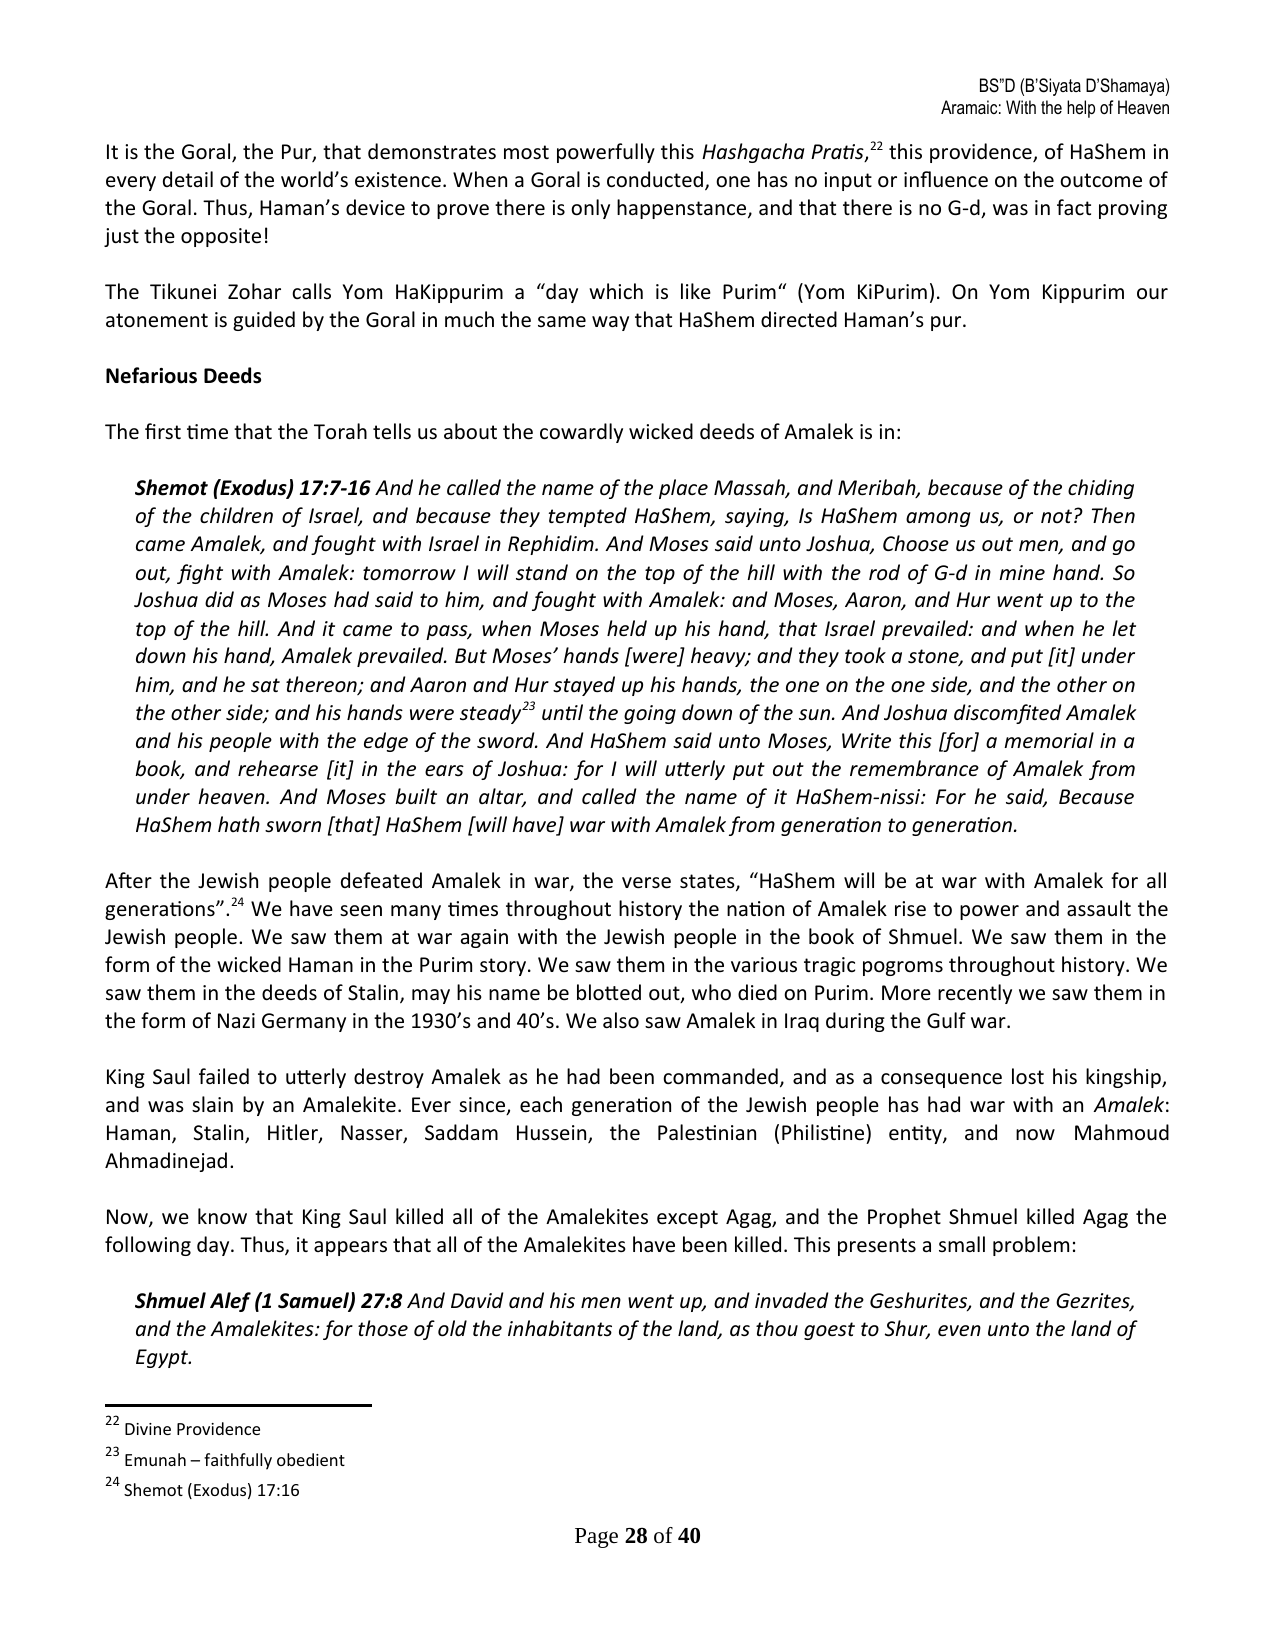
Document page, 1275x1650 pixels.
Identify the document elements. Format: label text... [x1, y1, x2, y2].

text Shemot (Exodus) 17:7-16 And he called the name of the place Massah, and Meribah, because of the chiding of the children of Israel, and because they tempted HaShem, saying, Is HaShem among us, or not? Then came Amalek, and fought with Israel in Rephidim. And Moses said unto Joshua, Choose us out men, and go out, fight with Amalek: tomorrow I will stand on the top of the hill with the rod of G-d in mine hand. So Joshua did as Moses had said to him, and fought with Amalek: and Moses, Aaron, and Hur went up to the top of the hill. And it came to pass, when Moses held up his hand, that Israel prevailed: and when he let down his hand, Amalek prevailed. But Moses’ hands [were] heavy; and they took a stone, and put [it] under him, and he sat thereon; and Aaron and Hur stayed up his hands, the one on the one side, and the other on the other side; and his hands were steady until the going down of the sun. And Joshua discomfited Amalek and his people with the edge of the sword. And HaShem said unto Moses, Write this [for] a memorial in a book, and rehearse [it] in the ears of Joshua: for I will utterly put out the remembrance of Amalek from under heaven. And Moses built an altar, and called the name of it HaShem-nissi: For he said, Because HaShem hath sworn [that] HaShem [will have] war with Amalek from generation to generation. [135, 473, 1140, 838]
text Shmuel Alef (1 Samuel) 27:8 And David and his men went up, and invaded the Geshurites, and the Gezrites, and the Amalekites: for those of old the inhabitants of the land, as thou goest to Shur, even unto the land of Egypt. [135, 1286, 1140, 1370]
text Nefarious Deeds [105, 361, 1170, 389]
text The Tikunei Zohar calls Yom HaKippurim a “day which is like Purim“ (Yom KiPurim). On Yom Kippurim our atonement is guided by the Goral in much the same way that HaShem directed Haman’s pur. [105, 277, 1170, 333]
text King Saul failed to utterly destroy Amalek as he had been commanded, and as a consequence lost his kingship, and was slain by an Amalekite. Ever since, each generation of the Jewish people has had war with an Amalek: Haman, Stalin, Hitler, Nasser, Saddam Hussein, the Palestinian (Philistine) entity, and now Mahmoud Ahmadinejad. [105, 1062, 1170, 1174]
text The first time that the Torah tells us about the cowardly wicked deeds of Amalek is in: [105, 417, 1170, 446]
text Now, we know that King Saul killed all of the Amalekites except Agag, and the Prophet Shmuel killed Agag the following day. Thus, it appears that all of the Amalekites have been killed. This presents a small problem: [105, 1202, 1170, 1258]
text It is the Goral, the Pur, that demonstrates most powerfully this Hashgacha Pratis, this providence, of HaShem in every detail of the world’s existence. When a Goral is conducted, one has no input or influence on the outcome of the Goral. Thus, Haman’s device to prove there is only happenstance, and that there is no G-d, was in fact proving just the opposite! [105, 137, 1170, 249]
text After the Jewish people defeated Amalek in war, the verse states, “HaShem will be at war with Amalek for all generations”. We have seen many times throughout history the nation of Amalek rise to power and assault the Jewish people. We saw them at war again with the Jewish people in the book of Shmuel. We saw them in the form of the wicked Haman in the Purim story. We saw them in the various tragic pogroms throughout history. We saw them in the deeds of Stalin, may his name be blotted out, who died on Purim. More recently we saw them in the form of Nazi Germany in the 1930’s and 40’s. We also saw Amalek in Iraq during the Gulf war. [105, 866, 1170, 1034]
